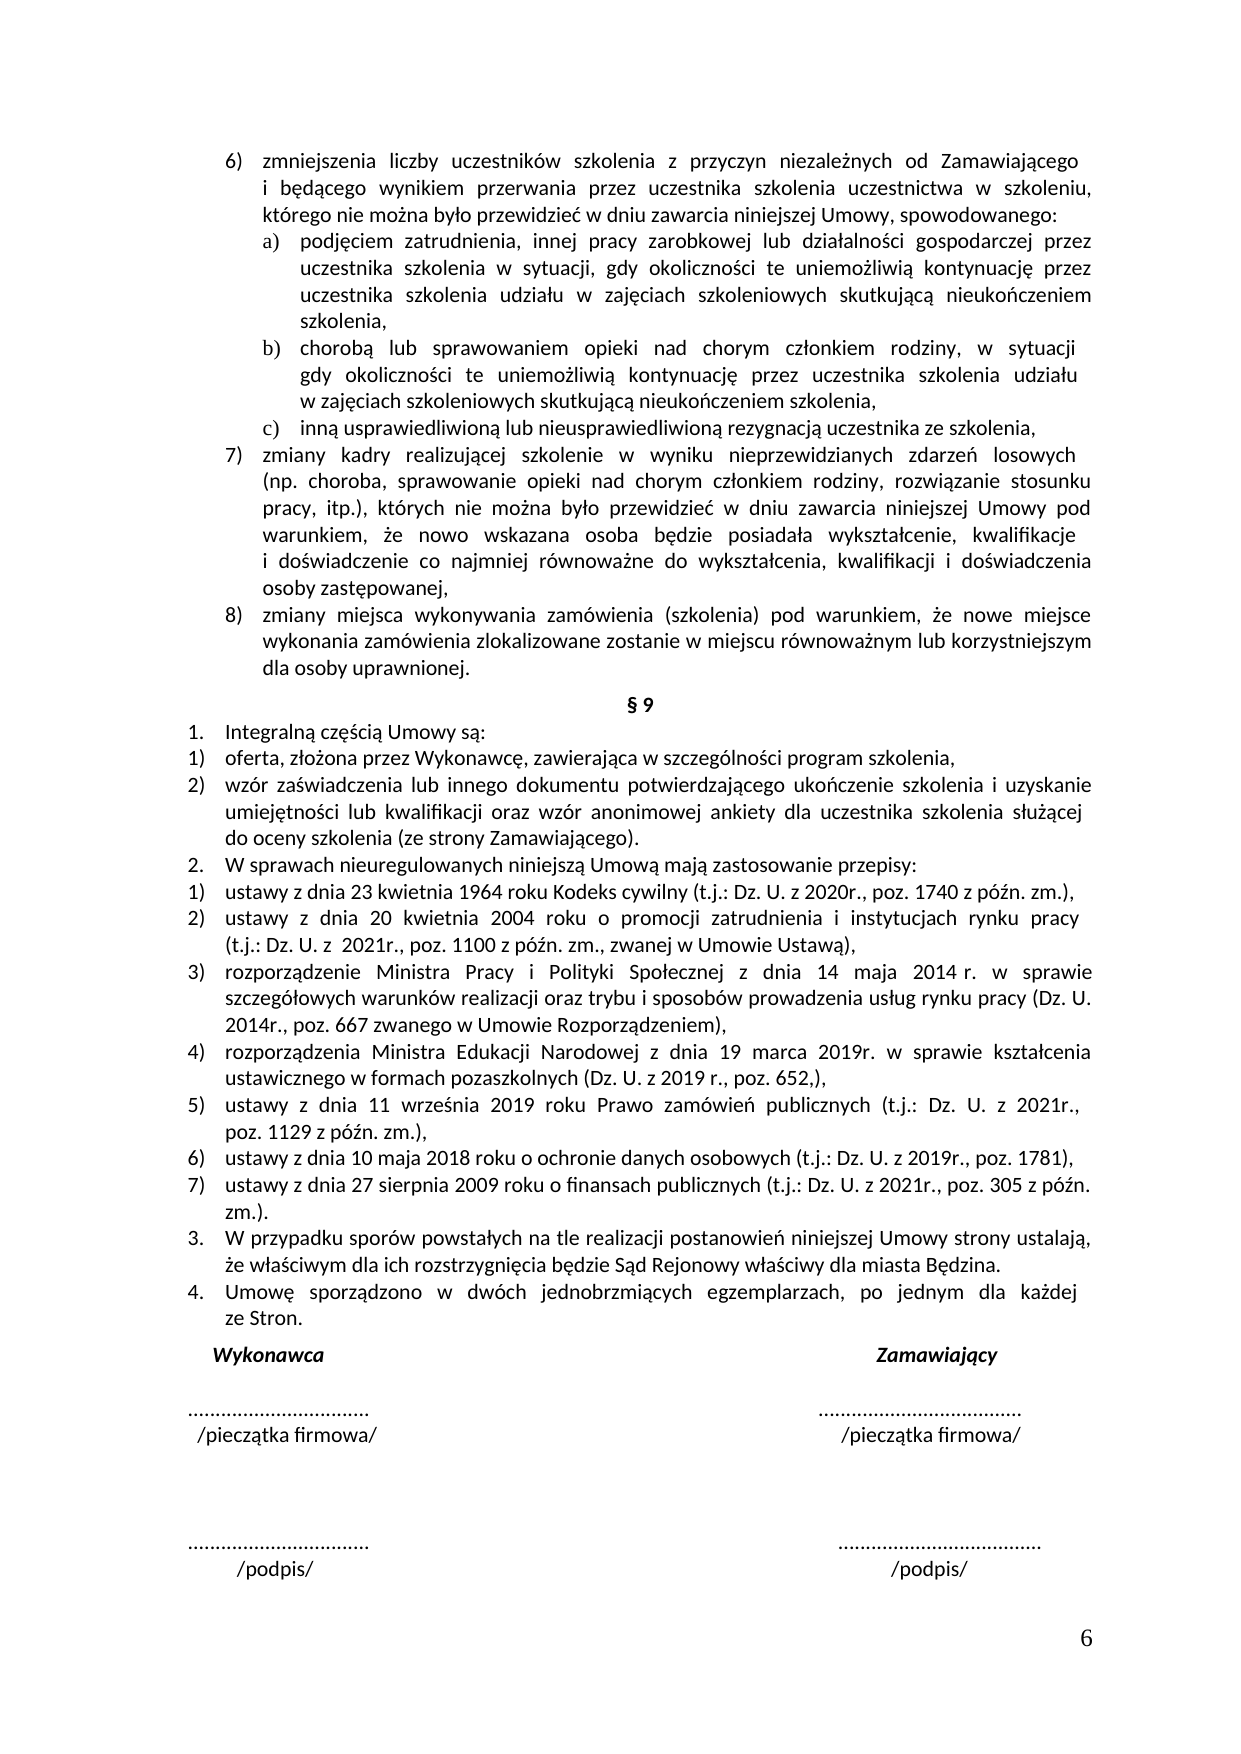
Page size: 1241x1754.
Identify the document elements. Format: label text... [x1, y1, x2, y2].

text § 9 [187, 691, 1092, 718]
list podjęciem zatrudnienia, innej pracy zarobkowej lub działalności gospodarczej przez uczestnika szkolenia w sytuacji, gdy okoliczności te uniemożliwią kontynuację przez uczestnika szkolenia udziału w zajęciach szkoleniowych skutkującą nieukończeniem szkolenia, [262, 228, 1092, 334]
list ustawy z dnia 10 maja 2018 roku o ochronie danych osobowych (t.j.: Dz. U. z 2019r., poz. 1781), [187, 1144, 1092, 1171]
list chorobą lub sprawowaniem opieki nad chorym członkiem rodziny, w sytuacji gdy okoliczności te uniemożliwią kontynuację przez uczestnika szkolenia udziału w zajęciach szkoleniowych skutkującą nieukończeniem szkolenia, [262, 334, 1092, 414]
list rozporządzenie Ministra Pracy i Polityki Społecznej z dnia 14 maja 2014 r. w sprawie szczegółowych warunków realizacji oraz trybu i sposobów prowadzenia usług rynku pracy (Dz. U. 2014r., poz. 667 zwanego w Umowie Rozporządzeniem), [187, 958, 1092, 1038]
text Wykonawca Zamawiający [187, 1341, 1092, 1368]
list ustawy z dnia 27 sierpnia 2009 roku o finansach publicznych (t.j.: Dz. U. z 2021r., poz. 305 z późn. zm.). [187, 1171, 1092, 1224]
list oferta, złożona przez Wykonawcę, zawierająca w szczególności program szkolenia, [187, 744, 1092, 771]
list zmiany miejsca wykonywania zamówienia (szkolenia) pod warunkiem, że nowe miejsce wykonania zamówienia zlokalizowane zostanie w miejscu równoważnym lub korzystniejszym dla osoby uprawnionej. [225, 601, 1092, 681]
list inną usprawiedliwioną lub nieusprawiedliwioną rezygnacją uczestnika ze szkolenia, [262, 414, 1092, 441]
text /podpis/ /podpis/ [187, 1555, 1092, 1581]
list Umowę sporządzono w dwóch jednobrzmiących egzemplarzach, po jednym dla każdej ze Stron. [187, 1278, 1092, 1331]
list wzór zaświadczenia lub innego dokumentu potwierdzającego ukończenie szkolenia i uzyskanie umiejętności lub kwalifikacji oraz wzór anonimowej ankiety dla uczestnika szkolenia służącej do oceny szkolenia (ze strony Zamawiającego). [187, 771, 1092, 851]
list zmniejszenia liczby uczestników szkolenia z przyczyn niezależnych od Zamawiającego i będącego wynikiem przerwania przez uczestnika szkolenia uczestnictwa w szkoleniu, którego nie można było przewidzieć w dniu zawarcia niniejszej Umowy, spowodowanego: [225, 148, 1092, 228]
list Integralną częścią Umowy są: [187, 718, 1092, 744]
text /pieczątka firmowa/ /pieczątka firmowa/ [187, 1421, 1092, 1448]
list ustawy z dnia 11 września 2019 roku Prawo zamówień publicznych (t.j.: Dz. U. z 2021r., poz. 1129 z późn. zm.), [187, 1091, 1092, 1144]
list W przypadku sporów powstałych na tle realizacji postanowień niniejszej Umowy strony ustalają, że właściwym dla ich rozstrzygnięcia będzie Sąd Rejonowy właściwy dla miasta Będzina. [187, 1224, 1092, 1278]
text ................................. ..................................... [187, 1528, 1092, 1555]
list W sprawach nieuregulowanych niniejszą Umową mają zastosowanie przepisy: [187, 851, 1092, 878]
list rozporządzenia Ministra Edukacji Narodowej z dnia 19 marca 2019r. w sprawie kształcenia ustawicznego w formach pozaszkolnych (Dz. U. z 2019 r., poz. 652,), [187, 1038, 1092, 1091]
list zmiany kadry realizującej szkolenie w wyniku nieprzewidzianych zdarzeń losowych (np. choroba, sprawowanie opieki nad chorym członkiem rodziny, rozwiązanie stosunku pracy, itp.), których nie można było przewidzieć w dniu zawarcia niniejszej Umowy pod warunkiem, że nowo wskazana osoba będzie posiadała wykształcenie, kwalifikacje i doświadczenie co najmniej równoważne do wykształcenia, kwalifikacji i doświadczenia osoby zastępowanej, [225, 441, 1092, 601]
list ustawy z dnia 20 kwietnia 2004 roku o promocji zatrudnienia i instytucjach rynku pracy (t.j.: Dz. U. z 2021r., poz. 1100 z późn. zm., zwanej w Umowie Ustawą), [187, 904, 1092, 958]
list ustawy z dnia 23 kwietnia 1964 roku Kodeks cywilny (t.j.: Dz. U. z 2020r., poz. 1740 z późn. zm.), [187, 878, 1092, 904]
text ................................. ..................................... [187, 1395, 1092, 1421]
